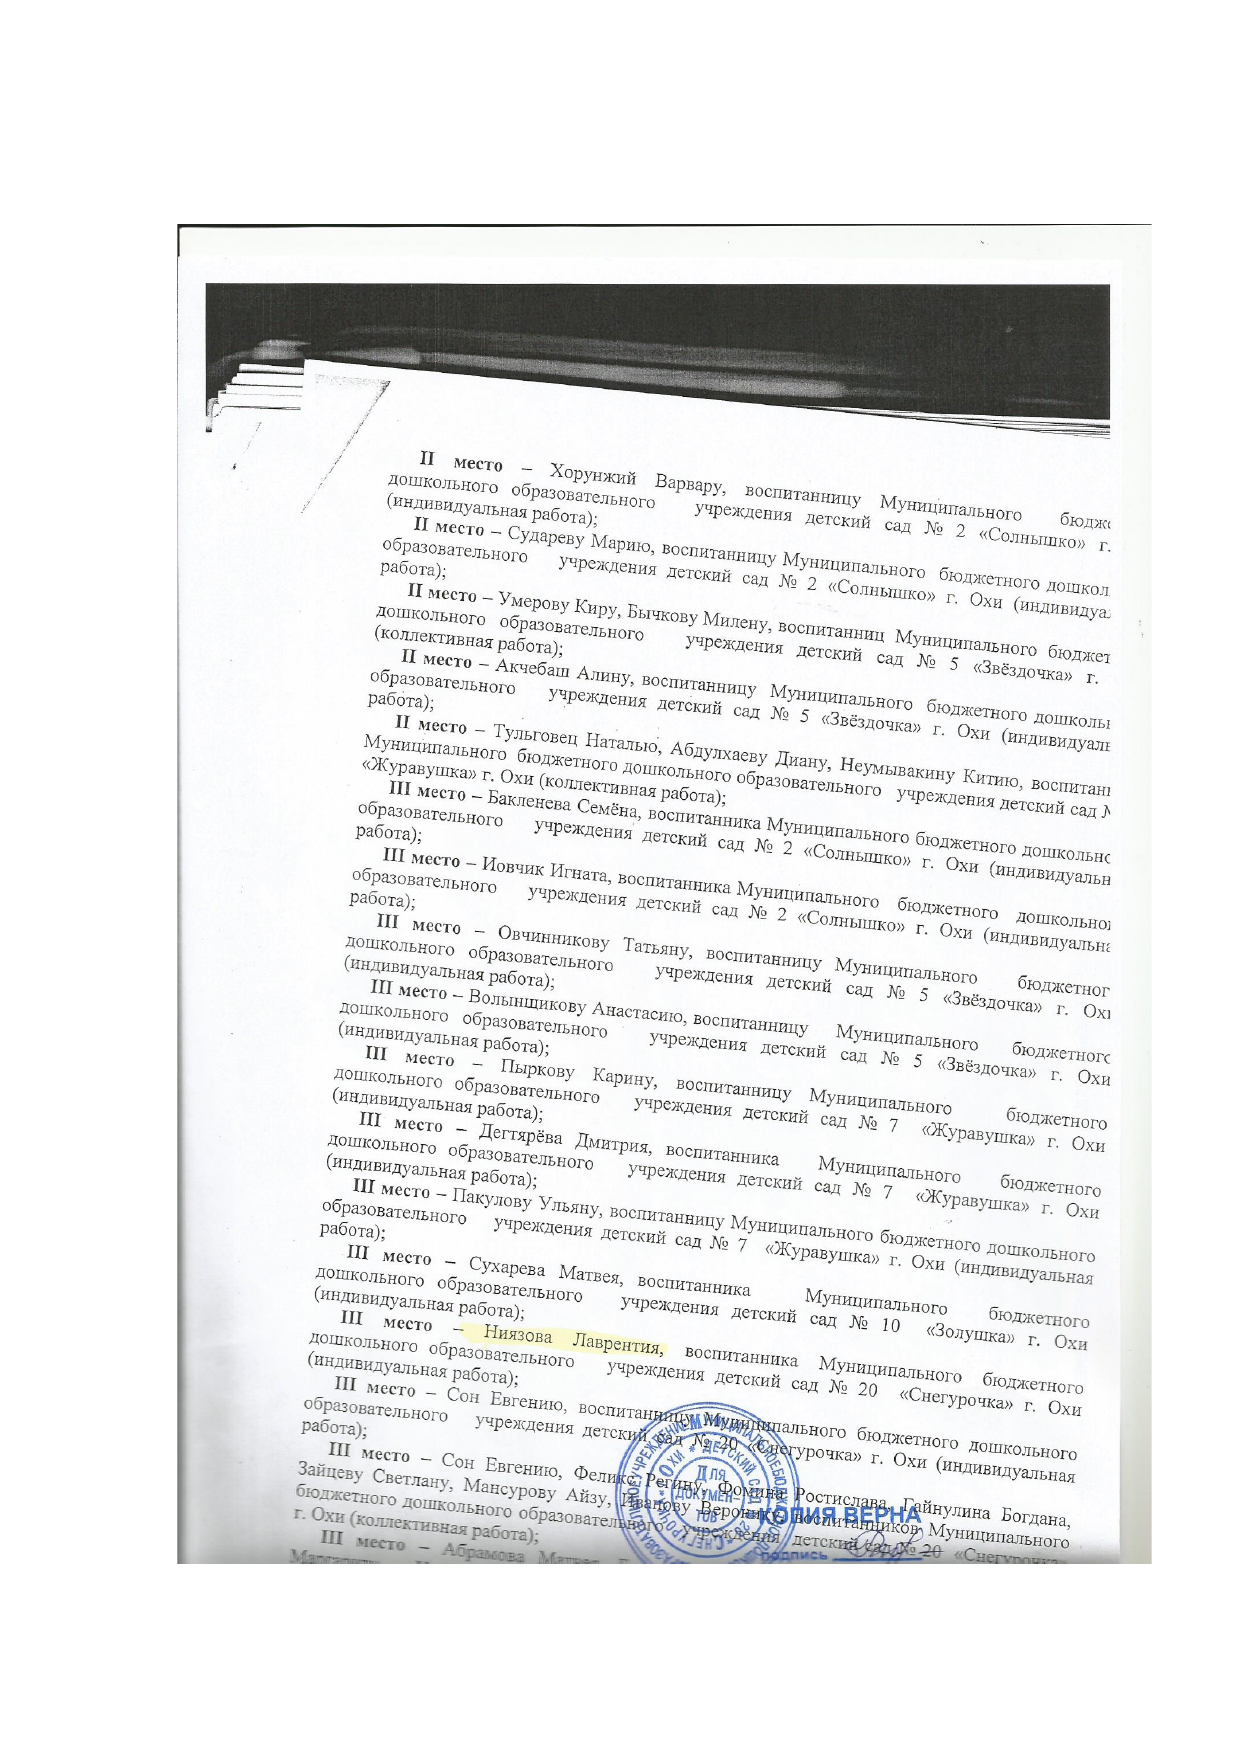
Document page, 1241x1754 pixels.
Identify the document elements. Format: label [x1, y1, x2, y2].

picture [177, 224, 1152, 1564]
